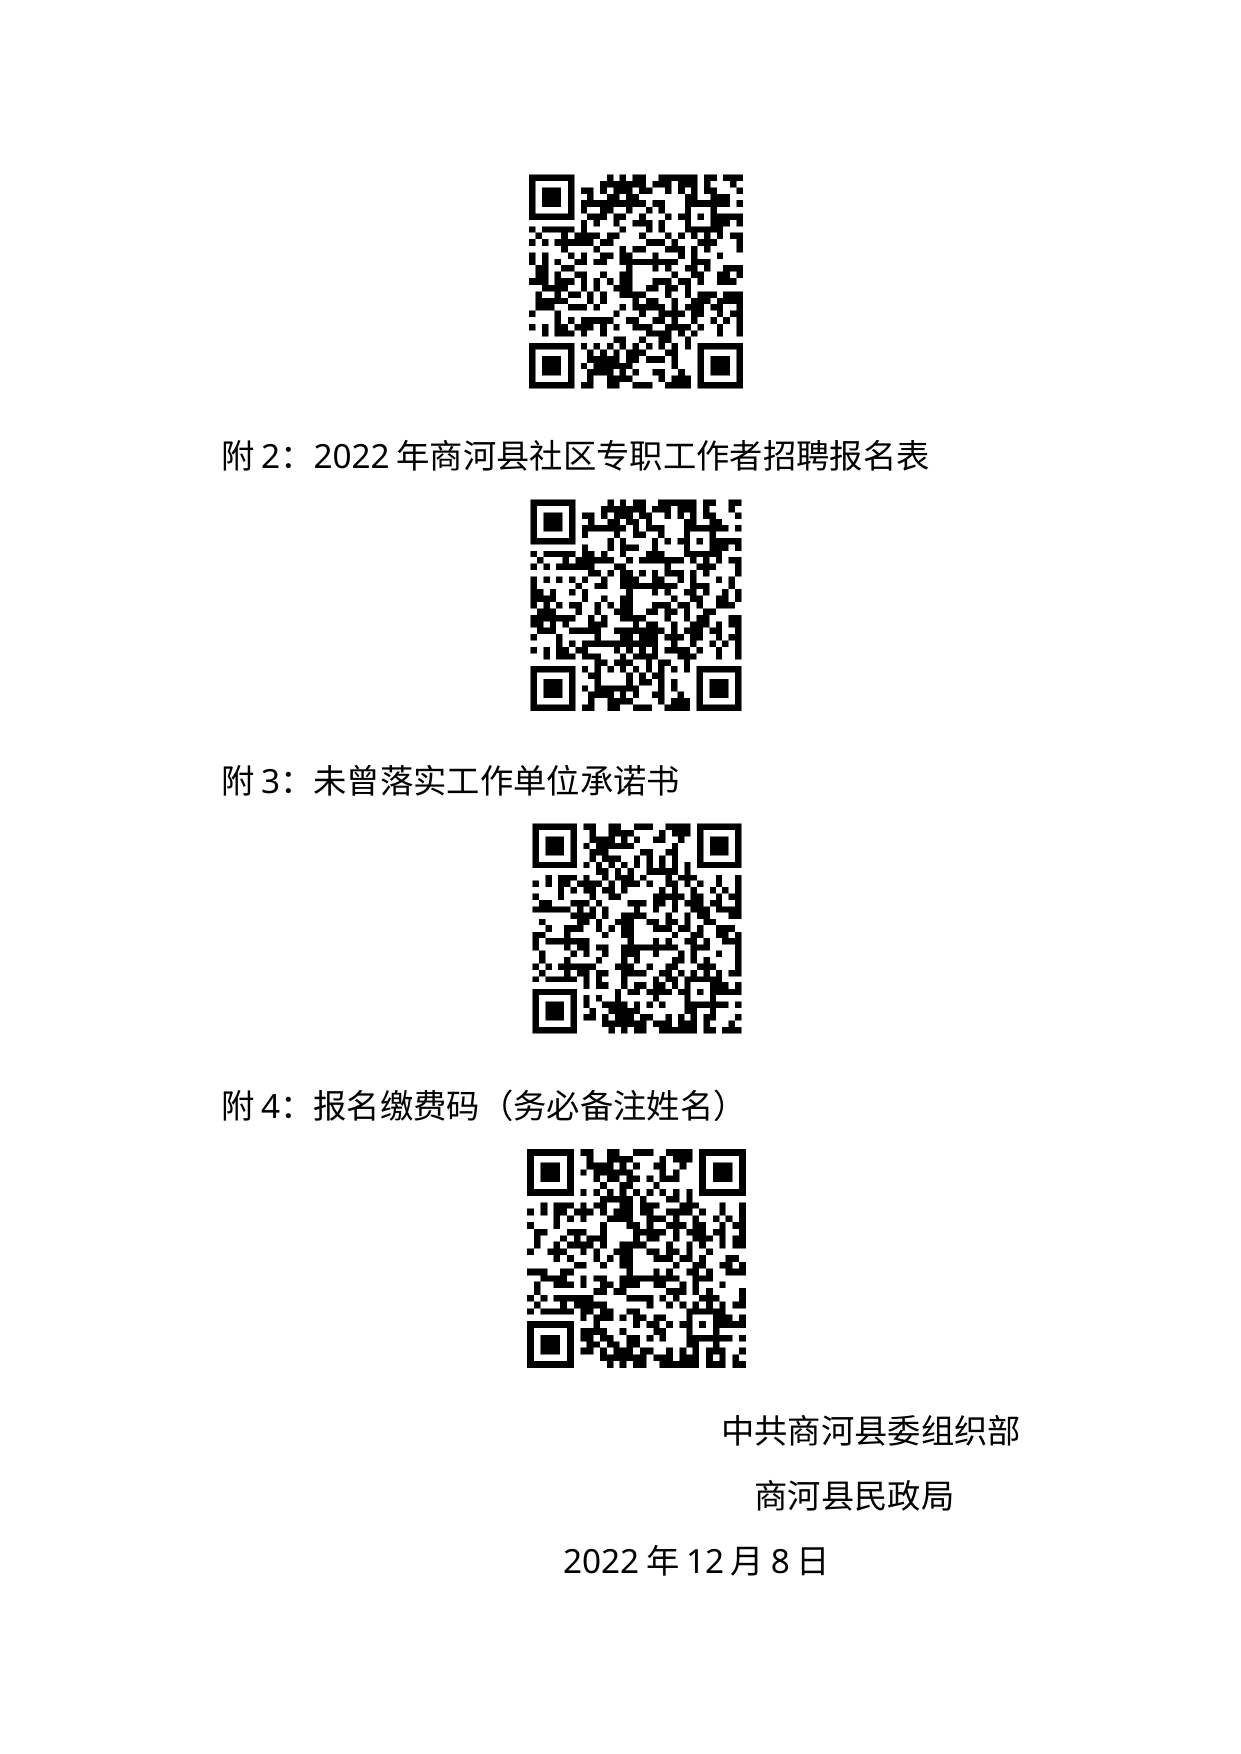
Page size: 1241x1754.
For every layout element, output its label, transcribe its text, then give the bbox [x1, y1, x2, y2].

text 附4：报名缴费码（务必备注姓名） [187, 1072, 1053, 1137]
text 附3：未曾落实工作单位承诺书 [187, 747, 1053, 812]
picture [516, 161, 756, 401]
picture [520, 812, 754, 1046]
picture [518, 486, 754, 723]
text 商河县民政局 [187, 1462, 1053, 1527]
picture [514, 1137, 759, 1381]
text 附2：2022年商河县社区专职工作者招聘报名表 [187, 422, 1053, 487]
text 中共商河县委组织部 [187, 1397, 1053, 1462]
text 2022年12月8日 [187, 1527, 1053, 1592]
